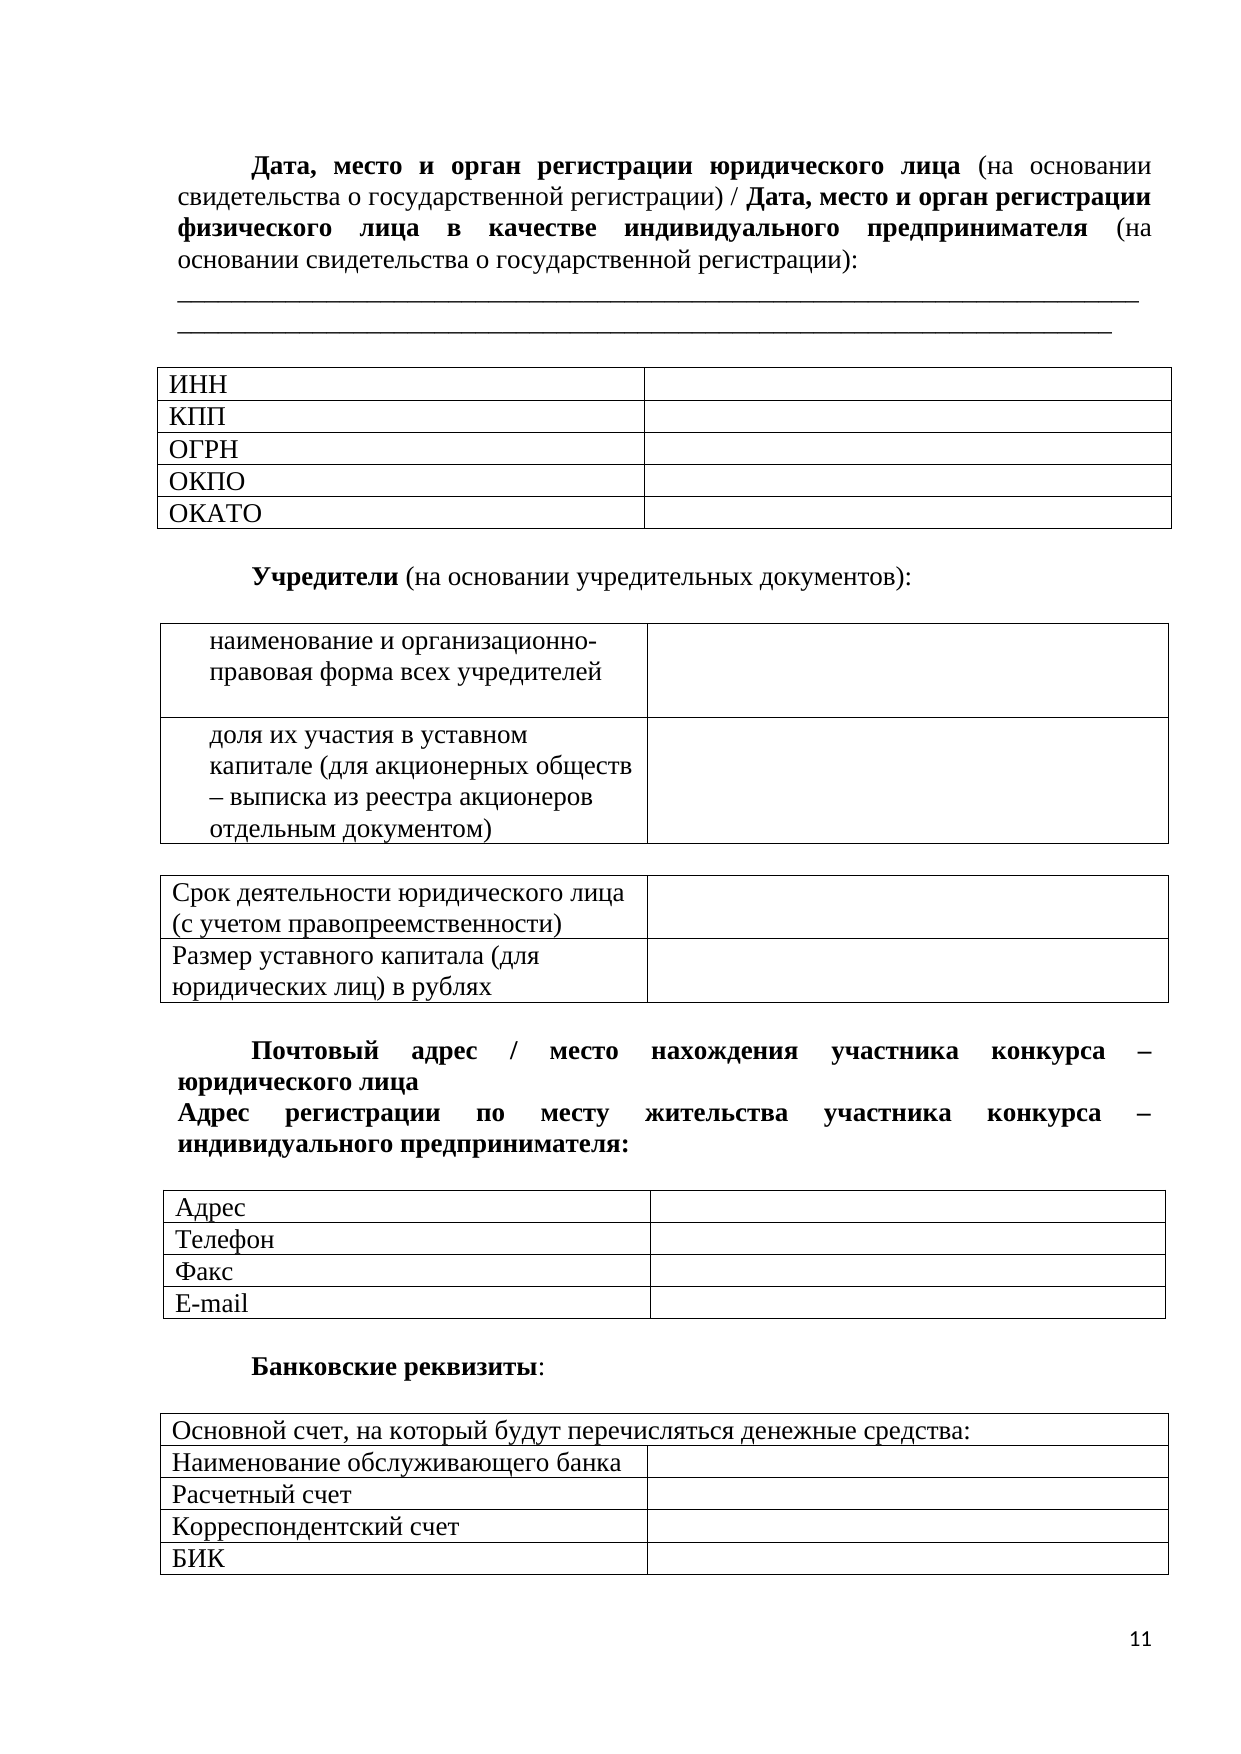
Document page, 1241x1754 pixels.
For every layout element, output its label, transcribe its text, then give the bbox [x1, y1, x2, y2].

table_cell Расчетный счет [161, 1478, 647, 1509]
table_cell ОКПО [158, 465, 644, 496]
text Почтовый адрес / место нахождения участника конкурса – юридического лица [177, 1034, 1152, 1096]
table_cell [645, 497, 1171, 528]
table_header Адрес [164, 1191, 650, 1222]
text Дата, место и орган регистрации юридического лица (на основании свидетельства о государственной регистрации) / Дата, место и орган регистрации физического лица в качестве индивидуального предпринимателя (на основании свидетельства о государственной регистрации): [177, 149, 1152, 274]
table_cell [651, 1287, 1165, 1318]
table_header [648, 624, 1168, 717]
text Банковские реквизиты: [177, 1351, 1152, 1382]
table_cell доля их участия в уставном капитале (для акционерных обществ – выписка из реестра акционеров отдельным документом) [161, 718, 647, 843]
table_cell [651, 1223, 1165, 1254]
table_header [645, 368, 1171, 399]
table_cell БИК [161, 1543, 647, 1574]
table_cell Корреспондентский счет [161, 1510, 647, 1542]
table_cell ОКАТО [158, 497, 644, 528]
text Адрес регистрации по месту жительства участника конкурса – индивидуального предпринимателя: [177, 1096, 1152, 1158]
table_cell Размер уставного капитала (для юридических лиц) в рублях [161, 939, 647, 1002]
table_header Основной счет, на который будут перечисляться денежные средства: [161, 1414, 1168, 1445]
table_cell [648, 939, 1168, 1002]
table_header наименование и организационно-правовая форма всех учредителей [161, 624, 647, 717]
table_cell [648, 1510, 1168, 1542]
table_cell Наименование обслуживающего банка [161, 1446, 647, 1477]
text ____________________________________________________________________________________________________________________________________________ [177, 274, 1152, 336]
table_header [648, 876, 1168, 938]
table_cell КПП [158, 401, 644, 432]
table_cell [645, 433, 1171, 464]
table_cell [648, 1446, 1168, 1477]
table_cell [645, 465, 1171, 496]
table_cell [648, 1543, 1168, 1574]
table_header ИНН [158, 368, 644, 399]
table_header Срок деятельности юридического лица (с учетом правопреемственности) [161, 876, 647, 938]
table_cell [648, 1478, 1168, 1509]
table_cell Факс [164, 1255, 650, 1286]
table_cell E-mail [164, 1287, 650, 1318]
table_cell [651, 1255, 1165, 1286]
table_cell Телефон [164, 1223, 650, 1254]
table_header [651, 1191, 1165, 1222]
text Учредители (на основании учредительных документов): [177, 560, 1152, 592]
table_cell [648, 718, 1168, 843]
table_cell ОГРН [158, 433, 644, 464]
table_cell [645, 401, 1171, 432]
